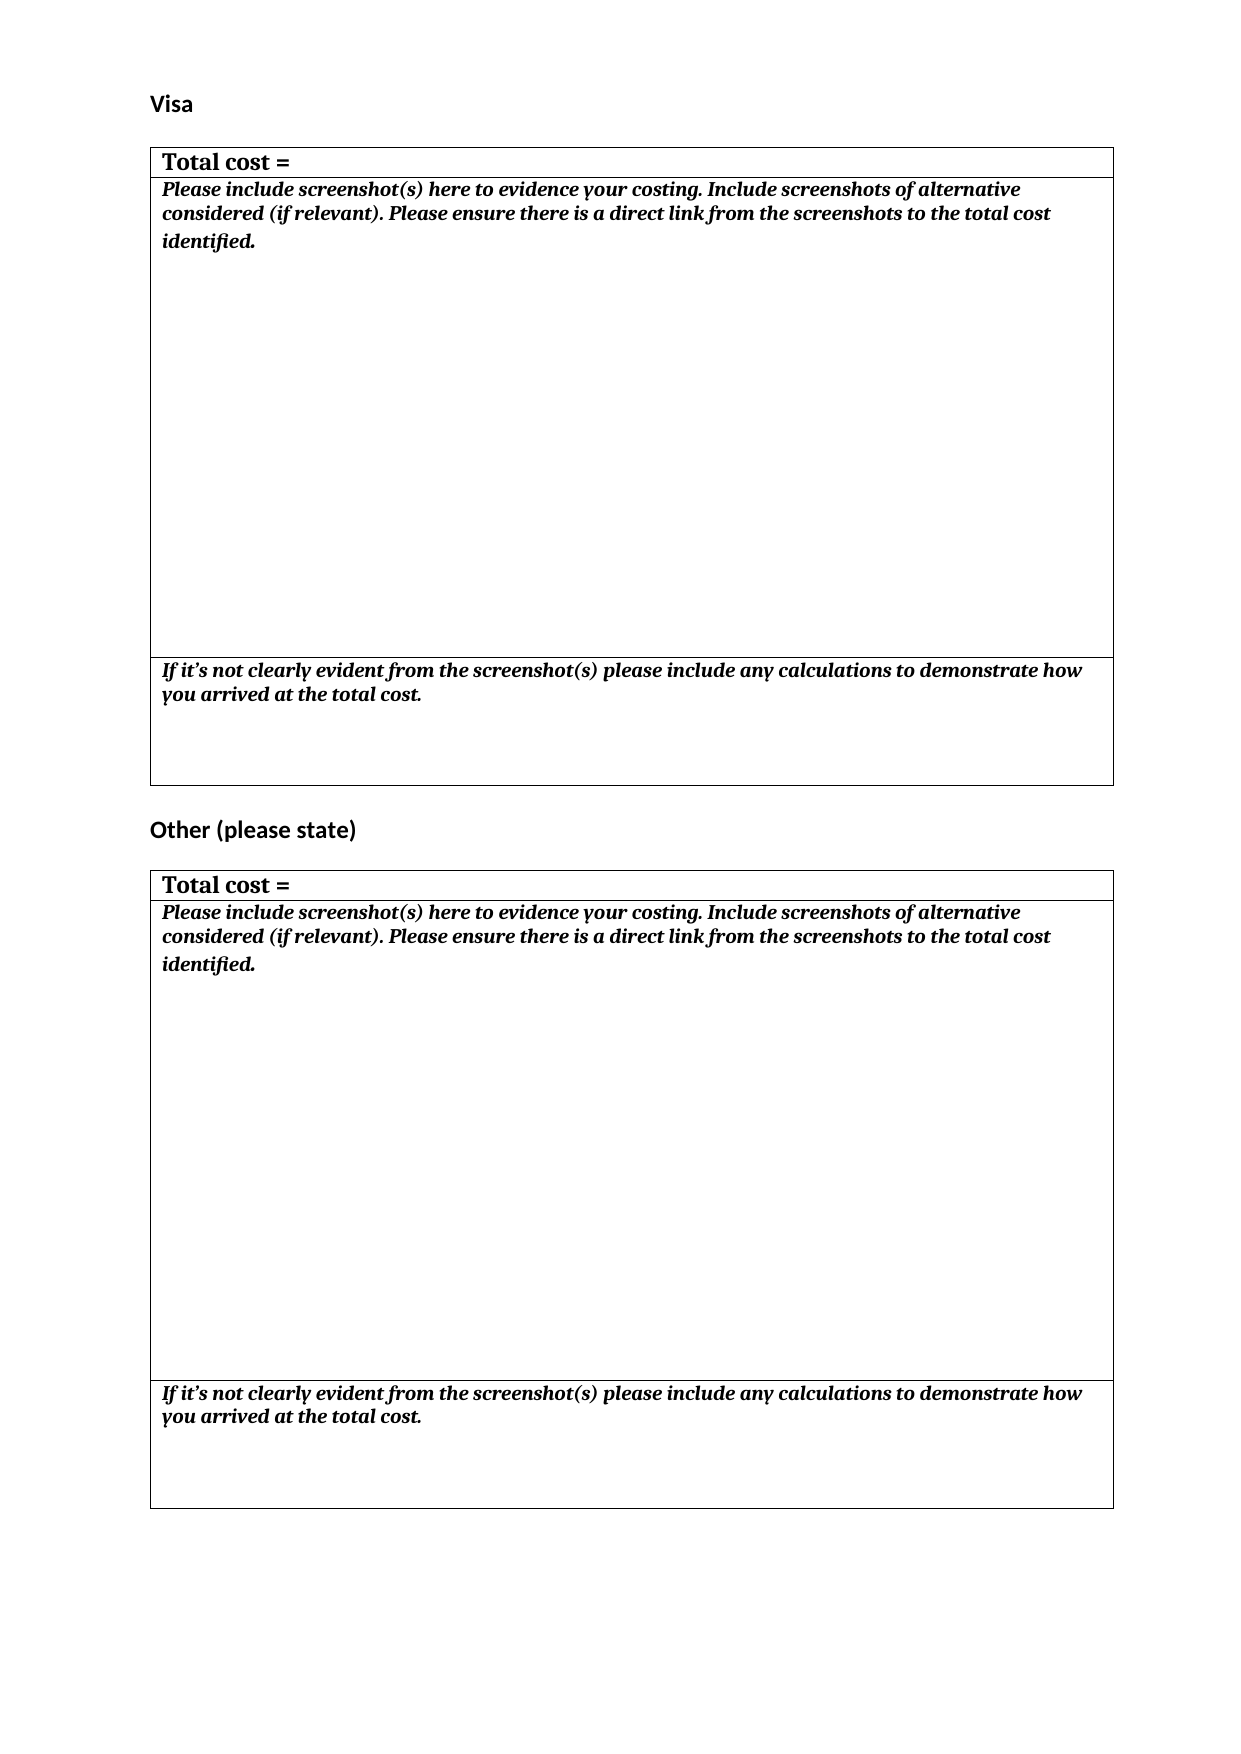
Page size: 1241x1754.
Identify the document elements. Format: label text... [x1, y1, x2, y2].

table_cell If it’s not clearly evident from the screenshot(s) please include any calculations to demonstrate how you arrived at the total cost. [151, 658, 1113, 785]
text Other (please state) [150, 814, 1090, 845]
table_cell If it’s not clearly evident from the screenshot(s) please include any calculations to demonstrate how you arrived at the total cost. [151, 1381, 1113, 1508]
table_header Total cost = [151, 148, 1113, 177]
table_header Total cost = [151, 871, 1113, 900]
text Visa [150, 89, 1090, 119]
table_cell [151, 178, 1113, 657]
